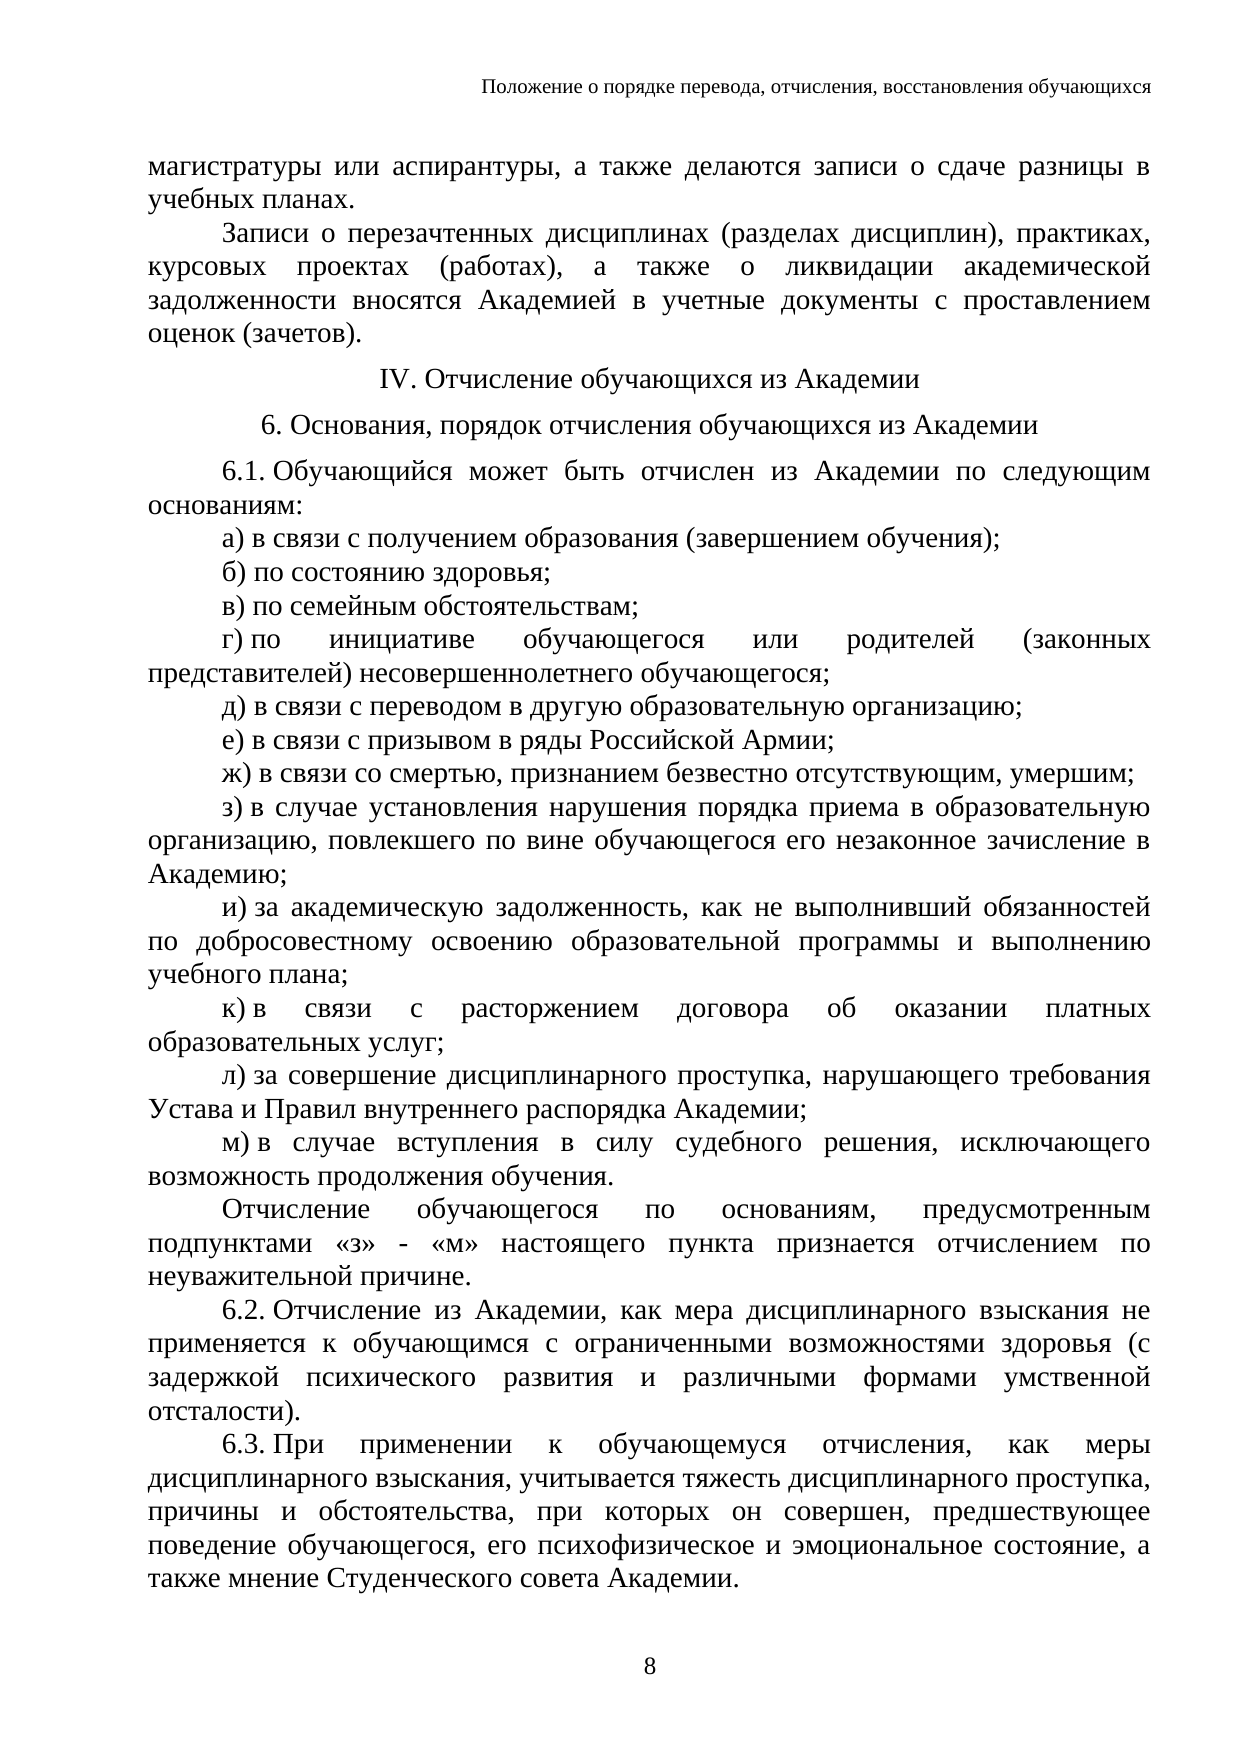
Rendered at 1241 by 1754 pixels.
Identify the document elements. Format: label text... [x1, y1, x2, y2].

text з) в случае установления нарушения порядка приема в образовательную организацию, повлекшего по вине обучающегося его незаконное зачисление в Академию; [148, 789, 1152, 889]
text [148, 148, 1152, 215]
text и) за академическую задолженность, как не выполнивший обязанностей по добросовестному освоению образовательной программы и выполнению учебного плана; [148, 889, 1152, 990]
text м) в случае вступления в силу судебного решения, исключающего возможность продолжения обучения. [148, 1124, 1152, 1191]
text IV. Отчисление обучающихся из Академии [148, 361, 1152, 395]
text е) в связи с призывом в ряды Российской Армии; [148, 722, 1152, 755]
text б) по состоянию здоровья; [148, 554, 1152, 588]
text л) за совершение дисциплинарного проступка, нарушающего требования Устава и Правил внутреннего распорядка Академии; [148, 1057, 1152, 1124]
text д) в связи с переводом в другую образовательную организацию; [148, 688, 1152, 722]
text Записи о перезачтенных дисциплинах (разделах дисциплин), практиках, курсовых проектах (работах), а также о ликвидации академической задолженности вносятся Академией в учетные документы с проставлением оценок (зачетов). [148, 215, 1152, 349]
text 6.1. Обучающийся может быть отчислен из Академии по следующим основаниям: [148, 453, 1152, 521]
text г) по инициативе обучающегося или родителей (законных представителей) несовершеннолетнего обучающегося; [148, 621, 1152, 688]
text 6.3. При применении к обучающемуся отчисления, как меры дисциплинарного взыскания, учитывается тяжесть дисциплинарного проступка, причины и обстоятельства, при которых он совершен, предшествующее поведение обучающегося, его психофизическое и эмоциональное состояние, а также мнение Студенческого совета Академии. [148, 1426, 1152, 1594]
text 6.2. Отчисление из Академии, как мера дисциплинарного взыскания не применяется к обучающимся с ограниченными возможностями здоровья (с задержкой психического развития и различными формами умственной отсталости). [148, 1292, 1152, 1426]
text 6. Основания, порядок отчисления обучающихся из Академии [148, 407, 1152, 441]
text ж) в связи со смертью, признанием безвестно отсутствующим, умершим; [148, 755, 1152, 789]
text а) в связи с получением образования (завершением обучения); [148, 521, 1152, 554]
text к) в связи с расторжением договора об оказании платных образовательных услуг; [148, 990, 1152, 1057]
text Отчисление обучающегося по основаниям, предусмотренным подпунктами «з» - «м» настоящего пункта признается отчислением по неуважительной причине. [148, 1191, 1152, 1292]
text в) по семейным обстоятельствам; [148, 588, 1152, 621]
